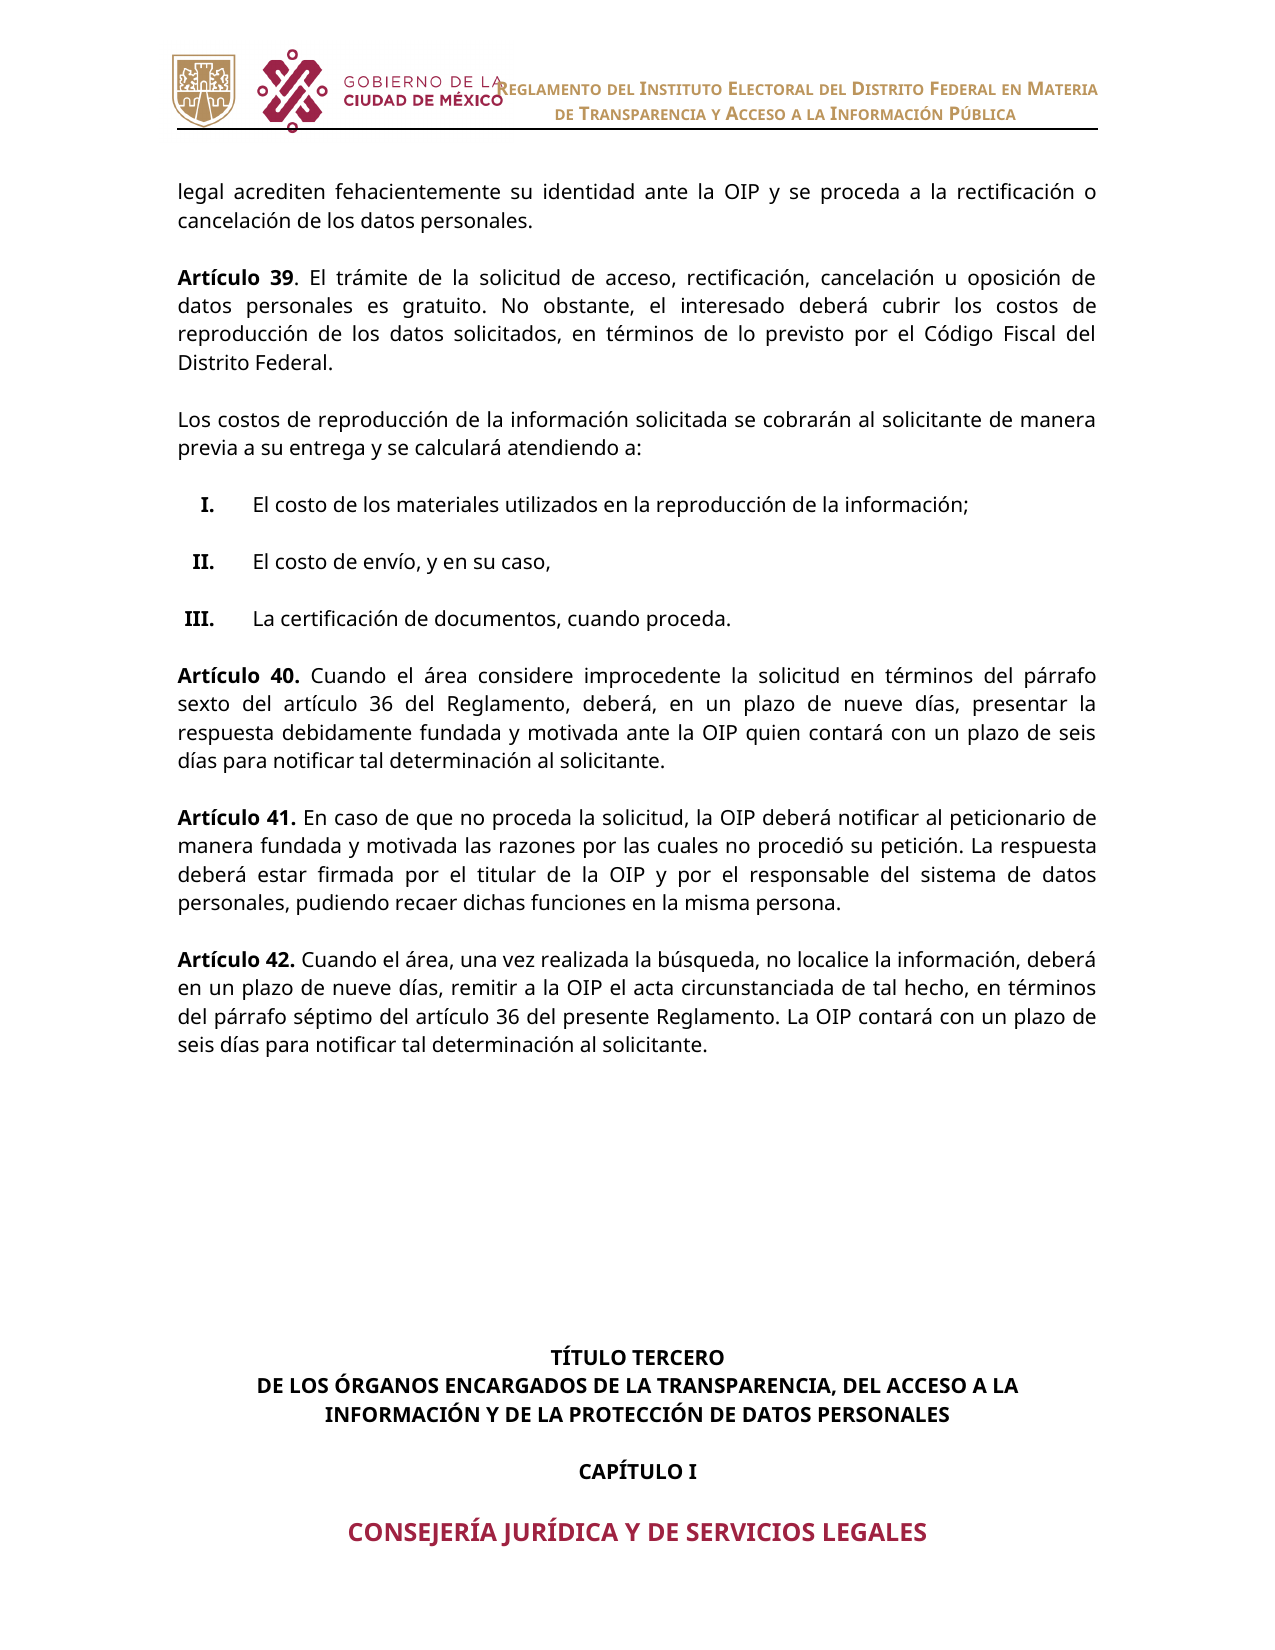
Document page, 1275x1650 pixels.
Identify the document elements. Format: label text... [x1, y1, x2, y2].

text Artículo 40. Cuando el área considere improcedente la solicitud en términos del párrafo sexto del artículo 36 del Reglamento, deberá, en un plazo de nueve días, presentar la respuesta debidamente fundada y motivada ante la OIP quien contará con un plazo de seis días para notificar tal determinación al solicitante. [177, 661, 1098, 774]
text Artículo 41. En caso de que no proceda la solicitud, la OIP deberá notificar al peticionario de manera fundada y motivada las razones por las cuales no procedió su petición. La respuesta deberá estar firmada por el titular de la OIP y por el responsable del sistema de datos personales, pudiendo recaer dichas funciones en la misma persona. [177, 803, 1098, 917]
text TÍTULO TERCERO [177, 1343, 1098, 1372]
list La certificación de documentos, cuando proceda. [215, 604, 1098, 632]
list El costo de los materiales utilizados en la reproducción de la información; [215, 490, 1098, 518]
text Artículo 42. Cuando el área, una vez realizada la búsqueda, no localice la información, deberá en un plazo de nueve días, remitir a la OIP el acta circunstanciada de tal hecho, en términos del párrafo séptimo del artículo 36 del presente Reglamento. La OIP contará con un plazo de seis días para notificar tal determinación al solicitante. [177, 945, 1098, 1059]
picture [159, 40, 514, 143]
list El costo de envío, y en su caso, [215, 547, 1098, 575]
text DE LOS ÓRGANOS ENCARGADOS DE LA TRANSPARENCIA, DEL ACCESO A LA INFORMACIÓN Y DE LA PROTECCIÓN DE DATOS PERSONALES [177, 1372, 1098, 1428]
text CAPÍTULO I [177, 1457, 1098, 1485]
text Artículo 39. El trámite de la solicitud de acceso, rectificación, cancelación u oposición de datos personales es gratuito. No obstante, el interesado deberá cubrir los costos de reproducción de los datos solicitados, en términos de lo previsto por el Código Fiscal del Distrito Federal. [177, 263, 1098, 376]
text Los costos de reproducción de la información solicitada se cobrarán al solicitante de manera previa a su entrega y se calculará atendiendo a: [177, 405, 1098, 462]
